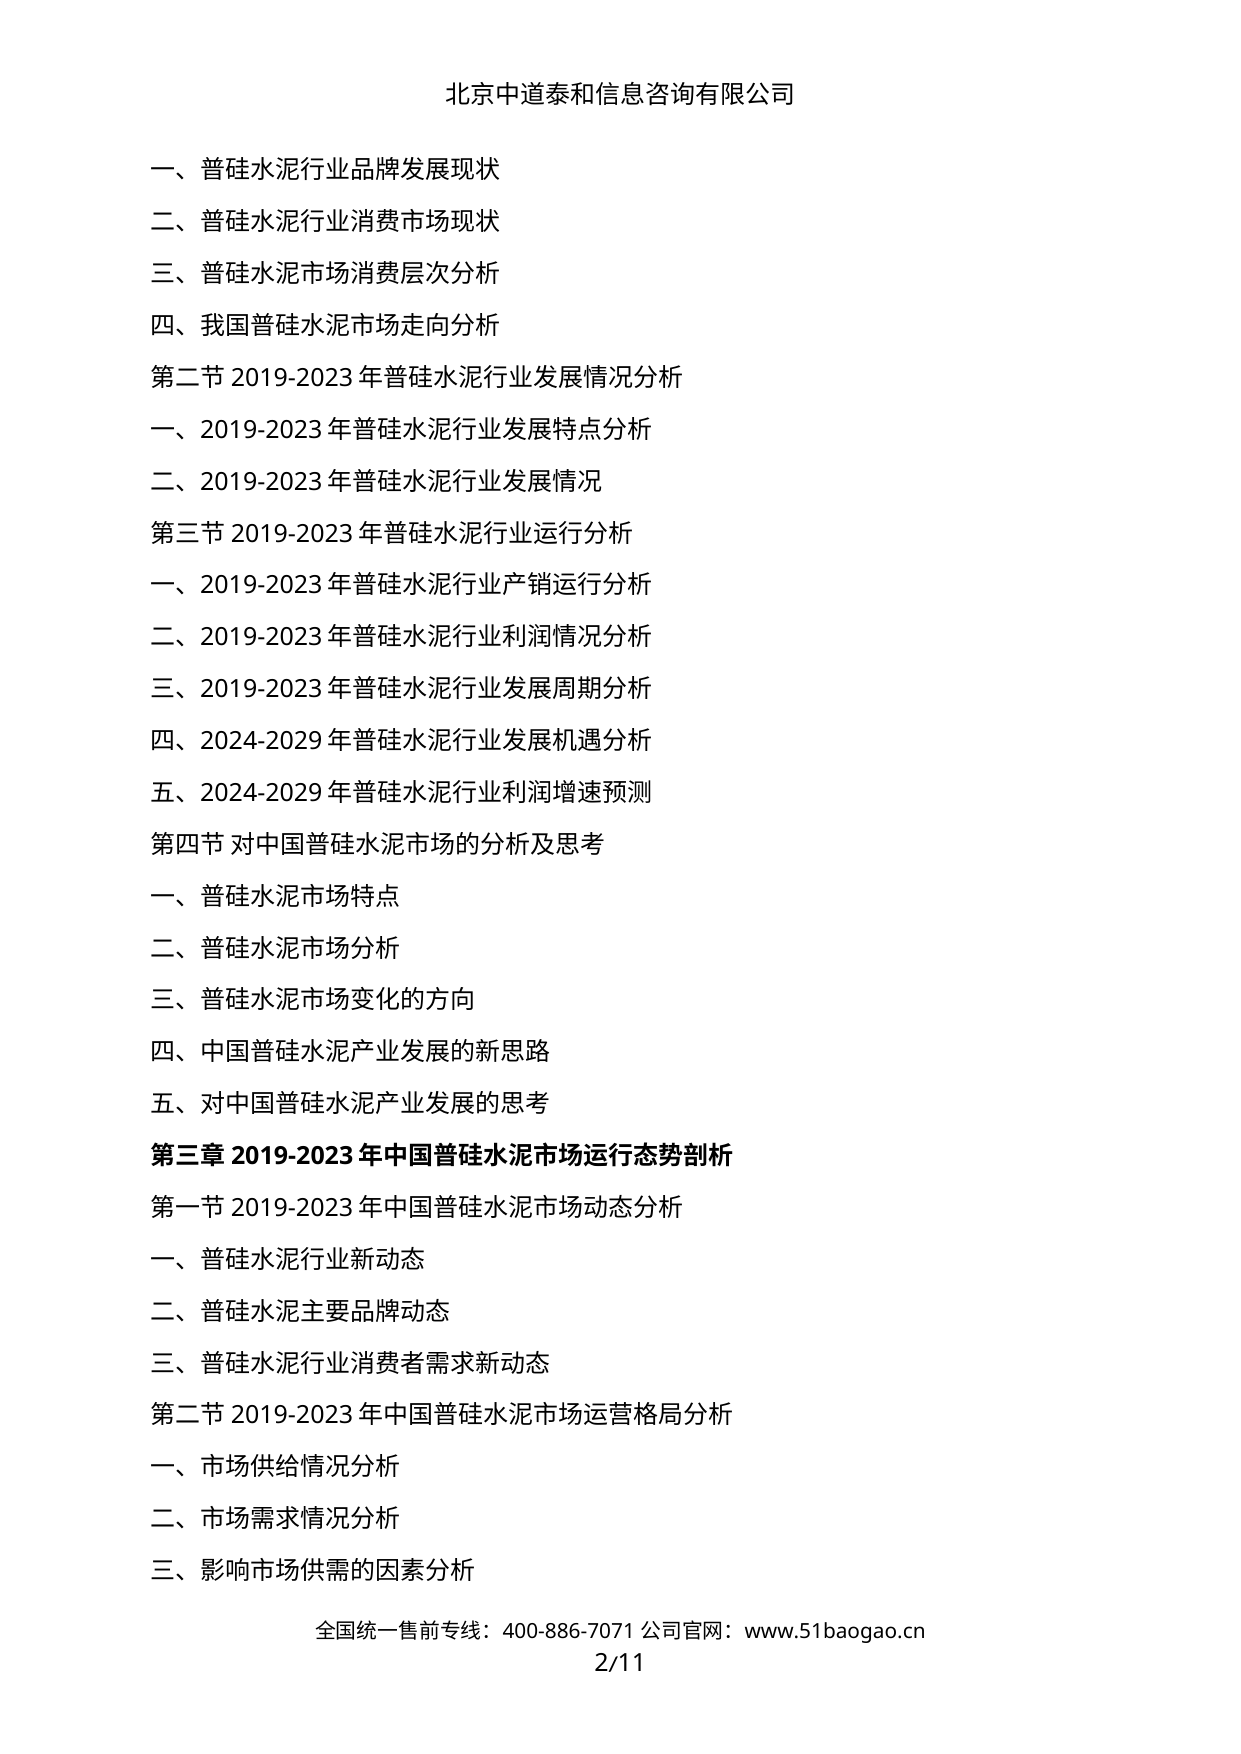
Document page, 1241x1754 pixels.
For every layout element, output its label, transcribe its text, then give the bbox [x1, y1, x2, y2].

text 一、市场供给情况分析 [150, 1447, 1090, 1483]
text 三、影响市场供需的因素分析 [150, 1551, 1090, 1587]
text 一、普硅水泥市场特点 [150, 876, 1090, 912]
text 三、普硅水泥市场消费层次分析 [150, 254, 1090, 290]
text 第三章 2019-2023年中国普硅水泥市场运行态势剖析 [150, 1136, 1090, 1172]
text 一、2019-2023年普硅水泥行业产销运行分析 [150, 565, 1090, 601]
text 一、2019-2023年普硅水泥行业发展特点分析 [150, 409, 1090, 446]
text 第二节 2019-2023年普硅水泥行业发展情况分析 [150, 357, 1090, 394]
text 第二节 2019-2023年中国普硅水泥市场运营格局分析 [150, 1395, 1090, 1431]
text 四、我国普硅水泥市场走向分析 [150, 306, 1090, 342]
text 三、普硅水泥市场变化的方向 [150, 980, 1090, 1016]
text 第三节 2019-2023年普硅水泥行业运行分析 [150, 513, 1090, 549]
text 五、对中国普硅水泥产业发展的思考 [150, 1084, 1090, 1120]
text 二、2019-2023年普硅水泥行业发展情况 [150, 461, 1090, 497]
text 第四节 对中国普硅水泥市场的分析及思考 [150, 824, 1090, 861]
text 四、中国普硅水泥产业发展的新思路 [150, 1032, 1090, 1068]
text 一、普硅水泥行业新动态 [150, 1239, 1090, 1276]
text 二、普硅水泥行业消费市场现状 [150, 202, 1090, 238]
text 二、普硅水泥主要品牌动态 [150, 1291, 1090, 1327]
text 三、普硅水泥行业消费者需求新动态 [150, 1343, 1090, 1379]
text 二、2019-2023年普硅水泥行业利润情况分析 [150, 617, 1090, 653]
text 一、普硅水泥行业品牌发展现状 [150, 150, 1090, 186]
text 五、2024-2029年普硅水泥行业利润增速预测 [150, 772, 1090, 809]
text 二、普硅水泥市场分析 [150, 928, 1090, 964]
text 第一节 2019-2023年中国普硅水泥市场动态分析 [150, 1187, 1090, 1224]
text 二、市场需求情况分析 [150, 1499, 1090, 1535]
text 四、2024-2029年普硅水泥行业发展机遇分析 [150, 721, 1090, 757]
text 三、2019-2023年普硅水泥行业发展周期分析 [150, 669, 1090, 705]
